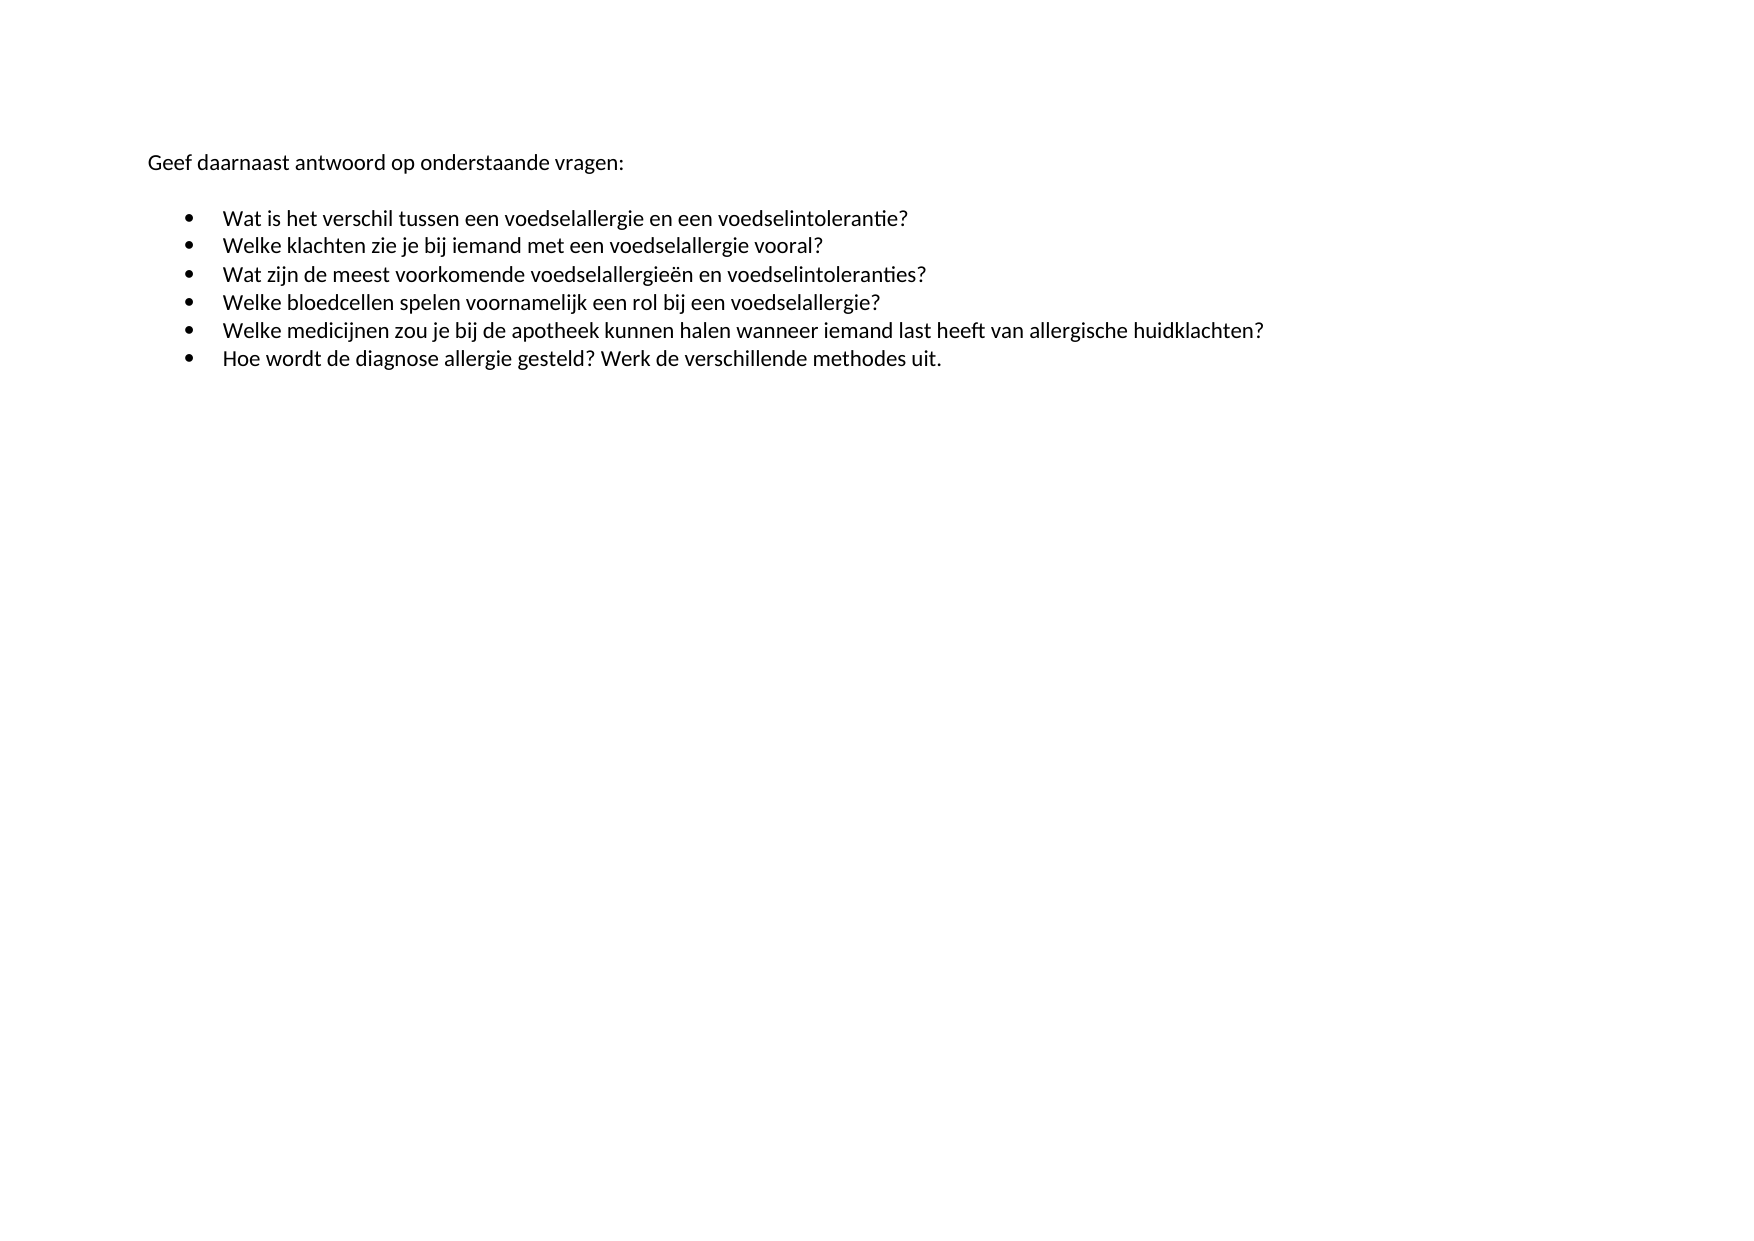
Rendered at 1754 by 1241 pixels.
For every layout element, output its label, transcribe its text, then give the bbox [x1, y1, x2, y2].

list Welke klachten zie je bij iemand met een voedselallergie vooral? [185, 232, 1606, 260]
list Hoe wordt de diagnose allergie gesteld? Werk de verschillende methodes uit. [185, 344, 1606, 372]
list Wat is het verschil tussen een voedselallergie en een voedselintolerantie? [185, 204, 1606, 232]
list Welke medicijnen zou je bij de apotheek kunnen halen wanneer iemand last heeft van allergische huidklachten? [185, 316, 1606, 344]
list Welke bloedcellen spelen voornamelijk een rol bij een voedselallergie? [185, 288, 1606, 316]
list Wat zijn de meest voorkomende voedselallergieën en voedselintoleranties? [185, 260, 1606, 288]
text Geef daarnaast antwoord op onderstaande vragen: [148, 148, 1606, 176]
